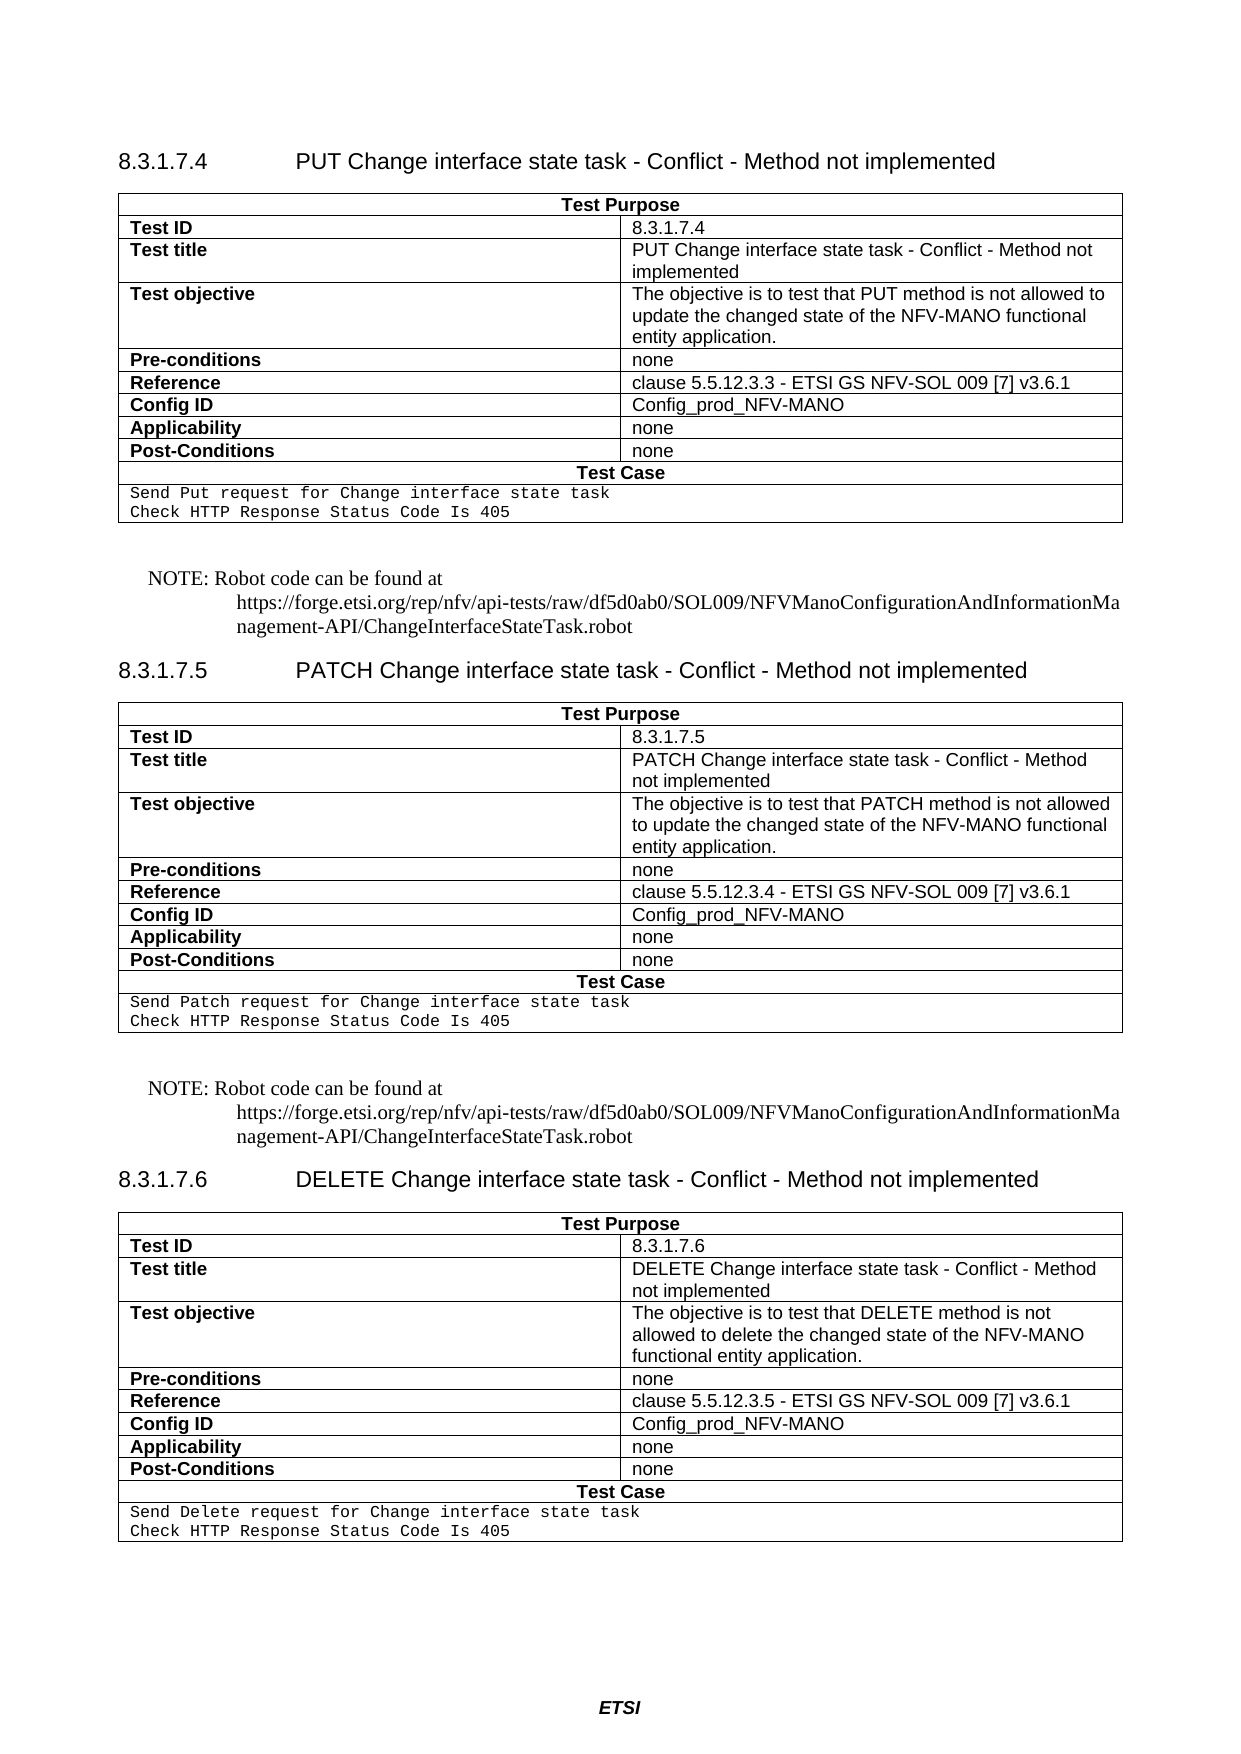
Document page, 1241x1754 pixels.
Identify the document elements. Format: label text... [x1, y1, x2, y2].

table_cell Test ID [119, 726, 620, 747]
table_cell clause 5.5.12.3.5 - ETSI GS NFV-SOL 009 [7] v3.6.1 [621, 1390, 1122, 1412]
table_cell The objective is to test that PUT method is not allowed to update the changed state of the NFV-MANO functional entity application. [621, 283, 1122, 348]
table_cell none [621, 926, 1122, 948]
table_cell Test ID [119, 1235, 620, 1257]
table_cell Config_prod_NFV-MANO [621, 1413, 1122, 1434]
table_cell Test title [119, 1258, 620, 1301]
table_cell Config_prod_NFV-MANO [621, 394, 1122, 416]
text NOTE: Robot code can be found at https://forge.etsi.org/rep/nfv/api-tests/raw/df5d0ab0/SOL009/NFVManoConfigurationAndInformationManagement-API/ChangeInterfaceStateTask.robot [148, 1076, 1122, 1148]
table_cell 8.3.1.7.6 [621, 1235, 1122, 1257]
table_cell none [621, 1368, 1122, 1389]
table_cell Post-Conditions [119, 439, 620, 461]
table_cell Reference [119, 1390, 620, 1412]
table_cell Config ID [119, 904, 620, 925]
table_cell PATCH Change interface state task - Conflict - Method not implemented [621, 749, 1122, 792]
table_cell The objective is to test that DELETE method is not allowed to delete the changed state of the NFV-MANO functional entity application. [621, 1302, 1122, 1367]
table_cell Pre-conditions [119, 858, 620, 880]
table_cell Config ID [119, 394, 620, 416]
table_cell Test ID [119, 216, 620, 238]
table_cell none [621, 858, 1122, 880]
table_cell Send Patch request for Change interface state task Check HTTP Response Status Code Is 405 [119, 994, 1122, 1032]
table_header Test Purpose [119, 194, 1122, 215]
table_cell Send Put request for Change interface state task Check HTTP Response Status Code Is 405 [119, 485, 1122, 522]
table_cell none [621, 439, 1122, 461]
table_cell none [621, 417, 1122, 438]
table_cell Test Case [119, 1481, 1122, 1502]
table_cell Config ID [119, 1413, 620, 1434]
table_cell Pre-conditions [119, 349, 620, 371]
table_cell Test Case [119, 462, 1122, 483]
table_cell clause 5.5.12.3.4 - ETSI GS NFV-SOL 009 [7] v3.6.1 [621, 881, 1122, 902]
table_cell Applicability [119, 926, 620, 948]
table_cell Applicability [119, 1436, 620, 1457]
table_cell Post-Conditions [119, 949, 620, 970]
table_cell none [621, 1458, 1122, 1480]
table_cell none [621, 349, 1122, 371]
table_cell none [621, 949, 1122, 970]
text NOTE: Robot code can be found at https://forge.etsi.org/rep/nfv/api-tests/raw/df5d0ab0/SOL009/NFVManoConfigurationAndInformationManagement-API/ChangeInterfaceStateTask.robot [148, 566, 1122, 638]
table_cell Test objective [119, 1302, 620, 1367]
subtitle 8.3.1.7.5 PATCH Change interface state task - Conflict - Method not implemented [118, 657, 1122, 683]
table_cell Post-Conditions [119, 1458, 620, 1480]
table_cell 8.3.1.7.5 [621, 726, 1122, 747]
subtitle 8.3.1.7.6 DELETE Change interface state task - Conflict - Method not implemented [118, 1166, 1122, 1193]
table_cell Test title [119, 239, 620, 282]
table_cell Pre-conditions [119, 1368, 620, 1389]
table_cell Config_prod_NFV-MANO [621, 904, 1122, 925]
table_header Test Purpose [119, 1213, 1122, 1234]
table_cell Test title [119, 749, 620, 792]
table_cell 8.3.1.7.4 [621, 216, 1122, 238]
table_cell clause 5.5.12.3.3 - ETSI GS NFV-SOL 009 [7] v3.6.1 [621, 372, 1122, 393]
table_cell Send Delete request for Change interface state task Check HTTP Response Status Code Is 405 [119, 1503, 1122, 1541]
table_header Test Purpose [119, 703, 1122, 725]
table_cell Test objective [119, 793, 620, 857]
table_cell Test objective [119, 283, 620, 348]
table_cell Reference [119, 881, 620, 902]
table_cell The objective is to test that PATCH method is not allowed to update the changed state of the NFV-MANO functional entity application. [621, 793, 1122, 857]
table_cell Test Case [119, 971, 1122, 993]
table_cell Reference [119, 372, 620, 393]
table_cell Applicability [119, 417, 620, 438]
table_cell none [621, 1436, 1122, 1457]
table_cell PUT Change interface state task - Conflict - Method not implemented [621, 239, 1122, 282]
subtitle 8.3.1.7.4 PUT Change interface state task - Conflict - Method not implemented [118, 148, 1122, 174]
table_cell DELETE Change interface state task - Conflict - Method not implemented [621, 1258, 1122, 1301]
